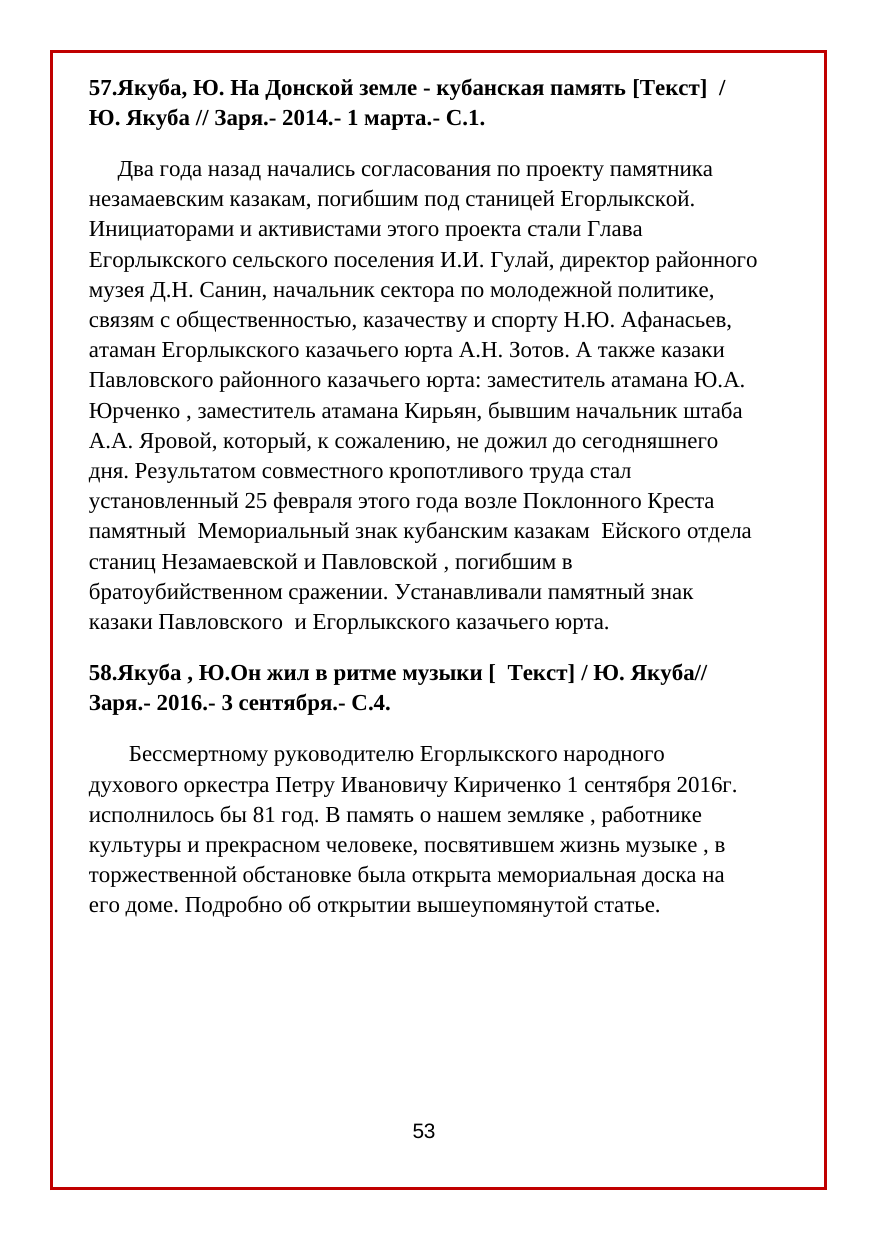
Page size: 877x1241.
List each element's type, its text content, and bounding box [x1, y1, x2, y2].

text 58.Якуба , Ю.Он жил в ритме музыки [ Текст] / Ю. Якуба// Заря.- 2016.- 3 сентября.- С.4. [89, 659, 759, 716]
text Два года назад начались согласования по проекту памятника незамаевским казакам, погибшим под станицей Егорлыкской. Инициаторами и активистами этого проекта стали Глава Егорлыкского сельского поселения И.И. Гулай, директор районного музея Д.Н. Санин, начальник сектора по молодежной политике, связям с общественностью, казачеству и спорту Н.Ю. Афанасьев, атаман Егорлыкского казачьего юрта А.Н. Зотов. А также казаки Павловского районного казачьего юрта: заместитель атамана Ю.А. Юрченко , заместитель атамана Кирьян, бывшим начальник штаба А.А. Яровой, который, к сожалению, не дожил до сегодняшнего дня. Результатом совместного кропотливого труда стал установленный 25 февраля этого года возле Поклонного Креста памятный Мемориальный знак кубанским казакам Ейского отдела станиц Незамаевской и Павловской , погибшим в братоубийственном сражении. Устанавливали памятный знак казаки Павловского и Егорлыкского казачьего юрта. [89, 155, 759, 634]
text Бессмертному руководителю Егорлыкского народного духового оркестра Петру Ивановичу Кириченко 1 сентября 2016г. исполнилось бы 81 год. В память о нашем земляке , работнике культуры и прекрасном человеке, посвятившем жизнь музыке , в торжественной обстановке была открыта мемориальная доска на его доме. Подробно об открытии вышеупомянутой статье. [89, 741, 759, 918]
text 57.Якуба, Ю. На Донской земле - кубанская память [Текст] / Ю. Якуба // Заря.- 2014.- 1 марта.- С.1. [89, 74, 759, 130]
